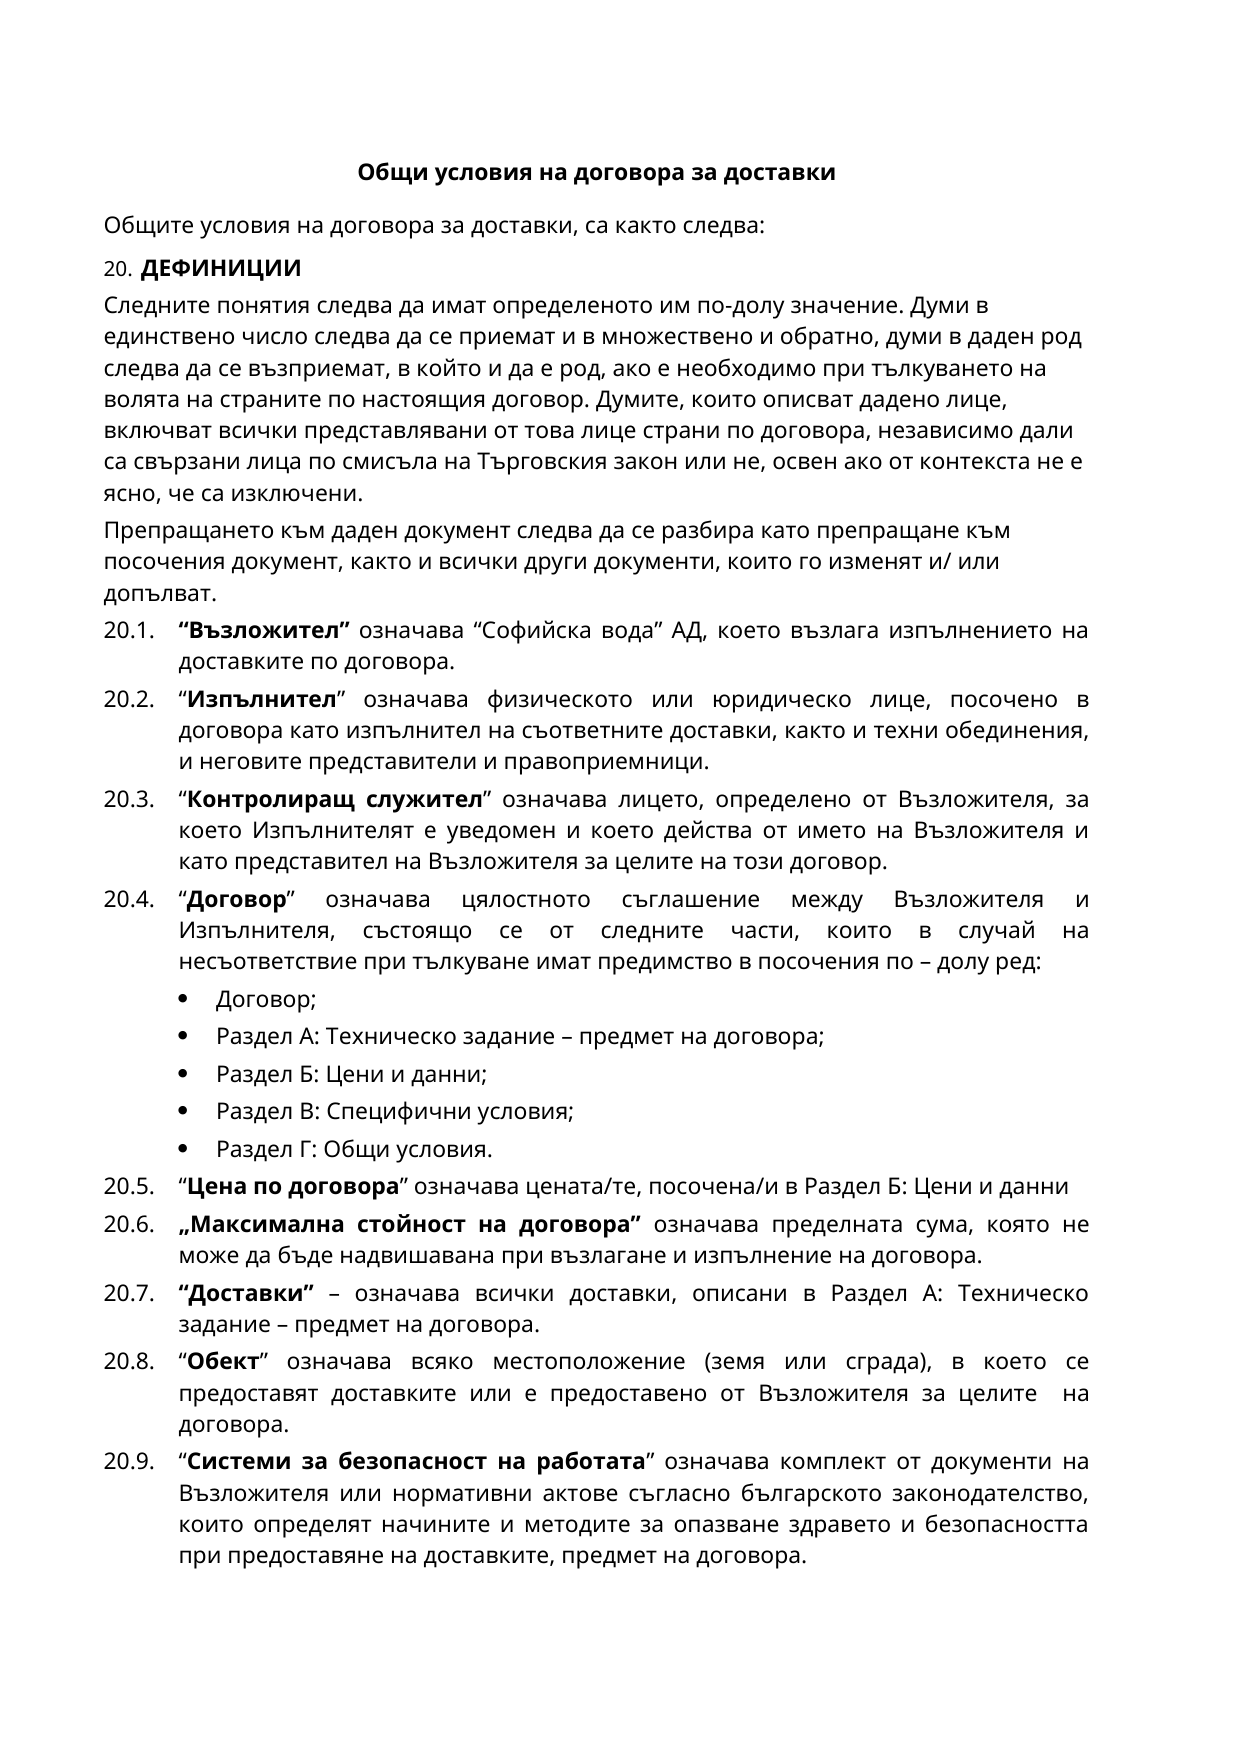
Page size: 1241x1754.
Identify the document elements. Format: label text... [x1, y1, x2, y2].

text Общи условия на договора за доставки [103, 156, 1090, 187]
list Раздел А: Техническо задание – предмет на договора; [178, 1020, 1090, 1052]
list Договор; [178, 983, 1090, 1014]
list “Договор” означава цялостното съглашение между Възложителя и Изпълнителя, състоящо се от следните части, които в случай на несъответствие при тълкуване имат предимство в посочения по – долу ред: [103, 883, 1090, 977]
list “Възложител” означава “Софийска вода” АД, което възлага изпълнението на доставките по договора. [103, 614, 1090, 677]
text Препращането към даден документ следва да се разбира като препращане към посочения документ, както и всички други документи, които го изменят и/ или допълват. [103, 514, 1090, 608]
list Раздел В: Специфични условия; [178, 1095, 1090, 1127]
list Раздел Г: Общи условия. [178, 1133, 1090, 1164]
list ДЕФИНИЦИИ [103, 252, 1090, 283]
list “Системи за безопасност на работата” означава комплект от документи на Възложителя или нормативни актове съгласно българското законодателство, които определят начините и методите за опазване здравето и безопасността при предоставяне на доставките, предмет на договора. [103, 1445, 1090, 1570]
text Следните понятия следва да имат определеното им по-долу значение. Думи в единствено число следва да се приемат и в множествено и обратно, думи в даден род следва да се възприемат, в който и да е род, ако е необходимо при тълкуването на волята на страните по настоящия договор. Думите, които описват дадено лице, включват всички представлявани от това лице страни по договора, независимо дали са свързани лица по смисъла на Търговския закон или не, освен ако от контекста не е ясно, че са изключени. [103, 289, 1090, 508]
list “Контролиращ служител” означава лицето, определено от Възложителя, за което Изпълнителят е уведомен и което действа от името на Възложителя и като представител на Възложителя за целите на този договор. [103, 783, 1090, 877]
list “Обект” означава всяко местоположение (земя или сграда), в което се предоставят доставките или е предоставено от Възложителя за целите на договора. [103, 1345, 1090, 1439]
list “Изпълнител” означава физическото или юридическо лице, посочено в договора като изпълнител на съответните доставки, както и техни обединения, и неговите представители и правоприемници. [103, 683, 1090, 777]
list “Доставки” – означава всички доставки, описани в Раздел А: Техническо задание – предмет на договора. [103, 1277, 1090, 1339]
list „Максимална стойност на договора” означава пределната сума, която не може да бъде надвишавана при възлагане и изпълнение на договора. [103, 1208, 1090, 1270]
list “Цена по договора” означава цената/те, посочена/и в Раздел Б: Цени и данни [103, 1170, 1090, 1202]
list Раздел Б: Цени и данни; [178, 1058, 1090, 1089]
text Общите условия на договора за доставки, са както следва: [103, 209, 1090, 241]
